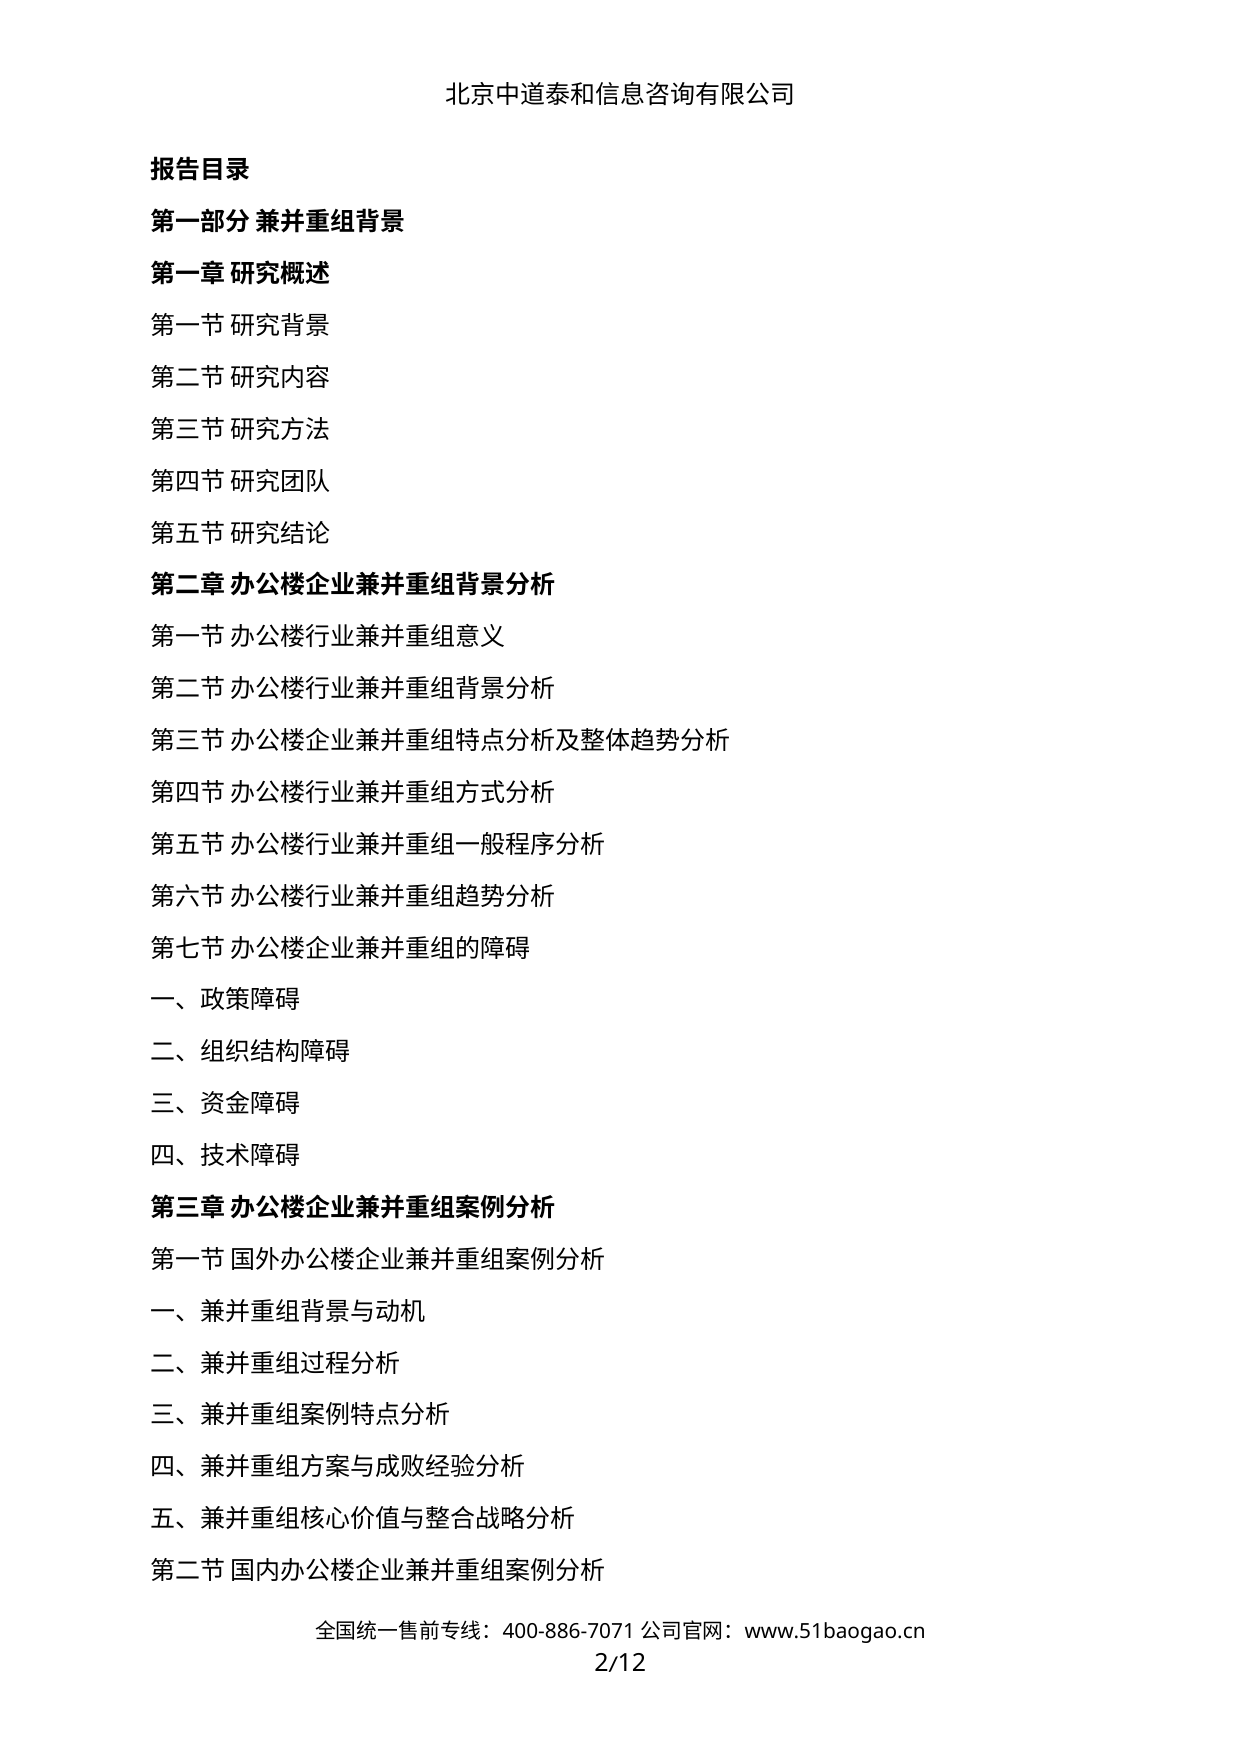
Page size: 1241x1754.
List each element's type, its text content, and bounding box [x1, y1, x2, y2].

text 第五节 办公楼行业兼并重组一般程序分析 [150, 824, 1090, 861]
text 二、兼并重组过程分析 [150, 1343, 1090, 1379]
text 一、政策障碍 [150, 980, 1090, 1016]
text 三、兼并重组案例特点分析 [150, 1395, 1090, 1431]
text 第四节 办公楼行业兼并重组方式分析 [150, 772, 1090, 809]
text 一、兼并重组背景与动机 [150, 1291, 1090, 1327]
text 第二节 研究内容 [150, 357, 1090, 394]
text 二、组织结构障碍 [150, 1032, 1090, 1068]
text 第二节 国内办公楼企业兼并重组案例分析 [150, 1551, 1090, 1587]
text 第二节 办公楼行业兼并重组背景分析 [150, 669, 1090, 705]
text 第五节 研究结论 [150, 513, 1090, 549]
text 第一章 研究概述 [150, 254, 1090, 290]
text 第七节 办公楼企业兼并重组的障碍 [150, 928, 1090, 964]
text 第一节 研究背景 [150, 306, 1090, 342]
text 第一部分 兼并重组背景 [150, 202, 1090, 238]
text 第一节 国外办公楼企业兼并重组案例分析 [150, 1239, 1090, 1276]
text 第三章 办公楼企业兼并重组案例分析 [150, 1187, 1090, 1224]
text 四、技术障碍 [150, 1136, 1090, 1172]
text 三、资金障碍 [150, 1084, 1090, 1120]
text 第三节 办公楼企业兼并重组特点分析及整体趋势分析 [150, 721, 1090, 757]
text 五、兼并重组核心价值与整合战略分析 [150, 1499, 1090, 1535]
text 第二章 办公楼企业兼并重组背景分析 [150, 565, 1090, 601]
text 第六节 办公楼行业兼并重组趋势分析 [150, 876, 1090, 912]
text 四、兼并重组方案与成败经验分析 [150, 1447, 1090, 1483]
text 报告目录 [150, 150, 1090, 186]
text 第四节 研究团队 [150, 461, 1090, 497]
text 第三节 研究方法 [150, 409, 1090, 446]
text 第一节 办公楼行业兼并重组意义 [150, 617, 1090, 653]
